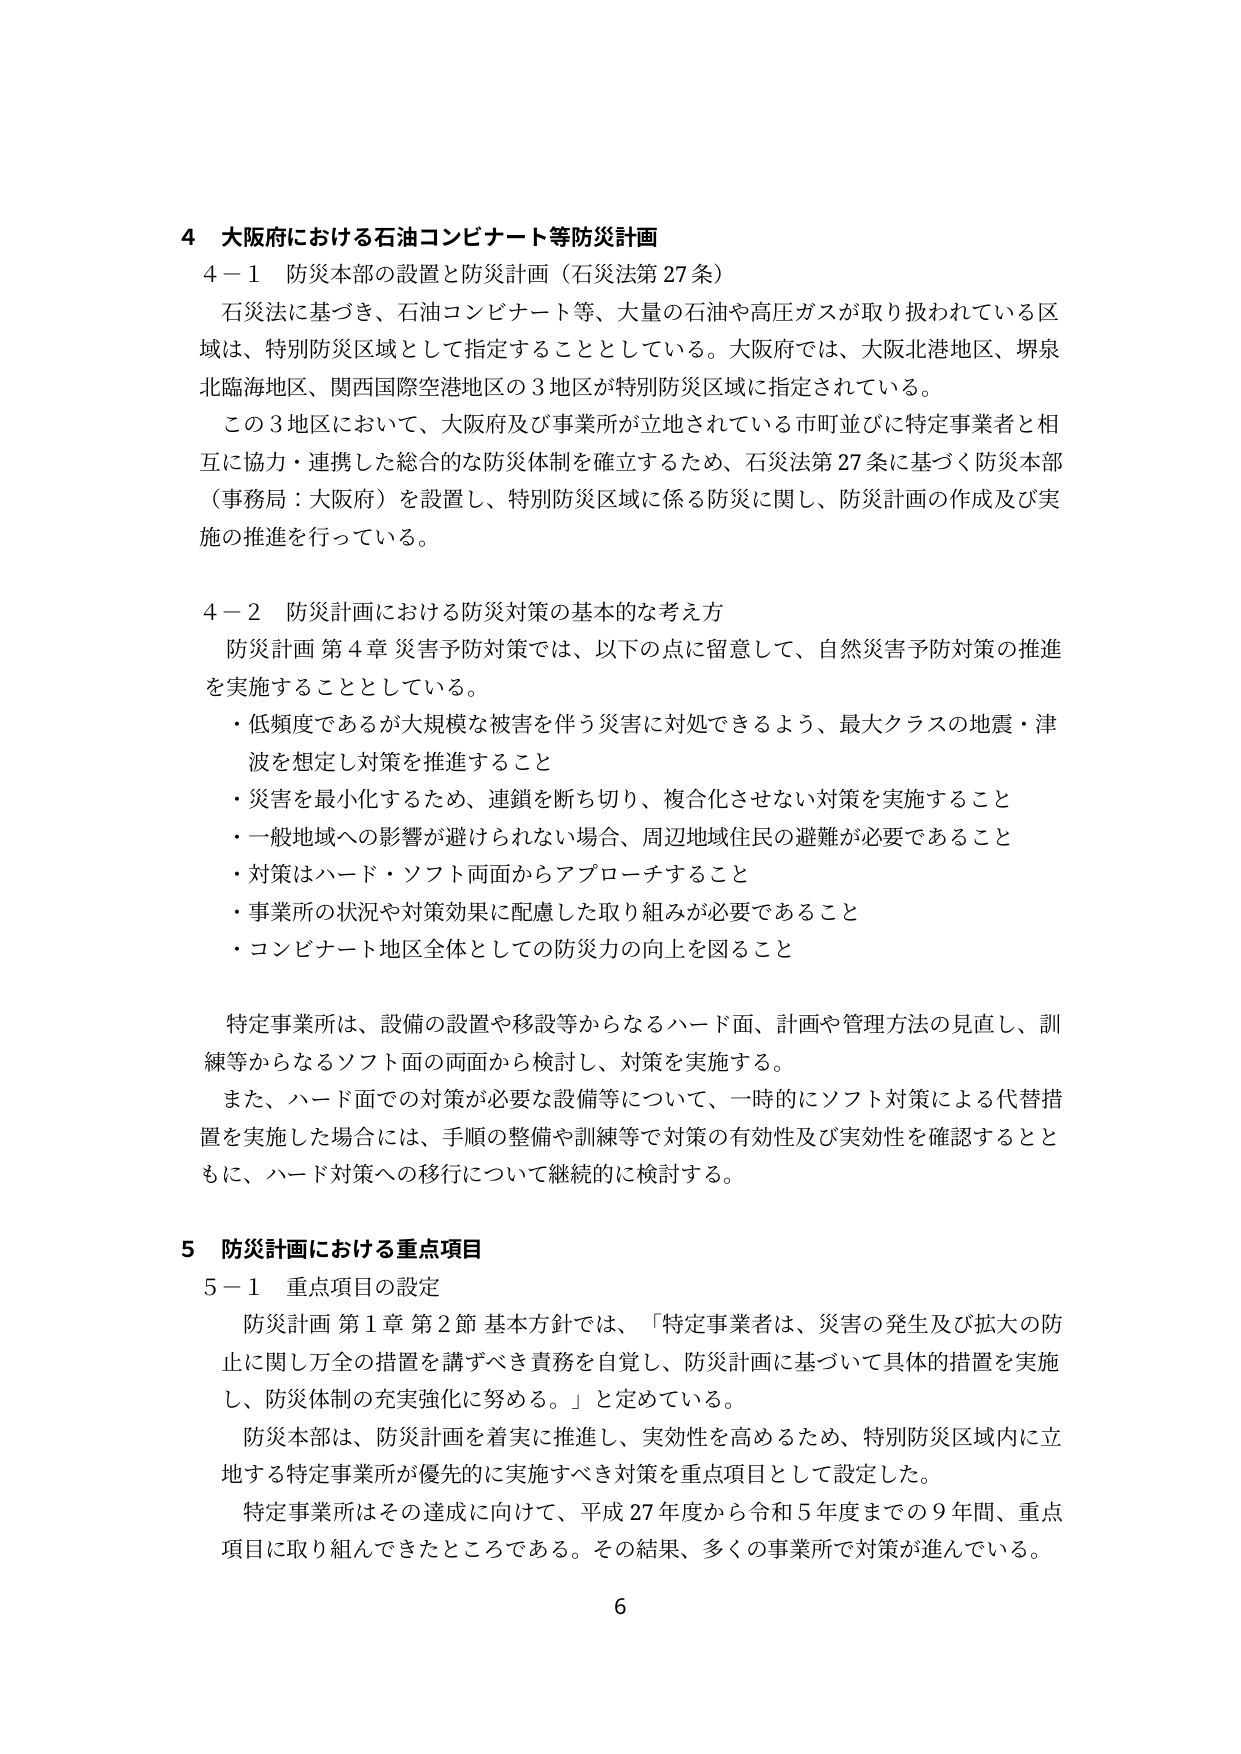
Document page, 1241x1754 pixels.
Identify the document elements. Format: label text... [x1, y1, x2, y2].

text この３地区において、大阪府及び事業所が立地されている市町並びに特定事業者と相互に協力・連携した総合的な防災体制を確立するため、石災法第27条に基づく防災本部（事務局：大阪府）を設置し、特別防災区域に係る防災に関し、防災計画の作成及び実施の推進を行っている。 [199, 404, 1063, 554]
text ５－１ 重点項目の設定 [177, 1267, 1063, 1304]
text ４ 大阪府における石油コンビナート等防災計画 [177, 217, 1063, 254]
text 石災法に基づき、石油コンビナート等、大量の石油や高圧ガスが取り扱われている区域は、特別防災区域として指定することとしている。大阪府では、大阪北港地区、堺泉北臨海地区、関西国際空港地区の３地区が特別防災区域に指定されている。 [199, 292, 1063, 404]
text また、ハード面での対策が必要な設備等について、一時的にソフト対策による代替措置を実施した場合には、手順の整備や訓練等で対策の有効性及び実効性を確認するとともに、ハード対策への移行について継続的に検討する。 [199, 1079, 1063, 1192]
text ・災害を最小化するため、連鎖を断ち切り、複合化させない対策を実施すること [204, 779, 1063, 817]
text ５ 防災計画における重点項目 [177, 1229, 1063, 1267]
text 防災計画 第４章 災害予防対策では、以下の点に留意して、自然災害予防対策の推進を実施することとしている。 [204, 629, 1063, 704]
text ・対策はハード・ソフト両面からアプローチすること [204, 854, 1063, 892]
text ・一般地域への影響が避けられない場合、周辺地域住民の避難が必要であること [204, 817, 1063, 854]
text ・事業所の状況や対策効果に配慮した取り組みが必要であること [204, 892, 1063, 929]
text 特定事業所は、設備の設置や移設等からなるハード面、計画や管理方法の見直し、訓練等からなるソフト面の両面から検討し、対策を実施する。 [204, 1004, 1063, 1079]
text 防災計画 第１章 第２節 基本方針では、「特定事業者は、災害の発生及び拡大の防止に関し万全の措置を講ずべき責務を自覚し、防災計画に基づいて具体的措置を実施し、防災体制の充実強化に努める。」と定めている。 [221, 1304, 1063, 1417]
text ４－１ 防災本部の設置と防災計画（石災法第27条） [177, 254, 1063, 292]
text 特定事業所はその達成に向けて、平成27年度から令和５年度までの９年間、重点項目に取り組んできたところである。その結果、多くの事業所で対策が進んでいる。 [221, 1492, 1063, 1567]
text ・低頻度であるが大規模な被害を伴う災害に対処できるよう、最大クラスの地震・津波を想定し対策を推進すること [226, 704, 1063, 779]
text ４－２ 防災計画における防災対策の基本的な考え方 [199, 592, 1063, 629]
text 防災本部は、防災計画を着実に推進し、実効性を高めるため、特別防災区域内に立地する特定事業所が優先的に実施すべき対策を重点項目として設定した。 [221, 1417, 1063, 1492]
text ・コンビナート地区全体としての防災力の向上を図ること [204, 929, 1063, 967]
